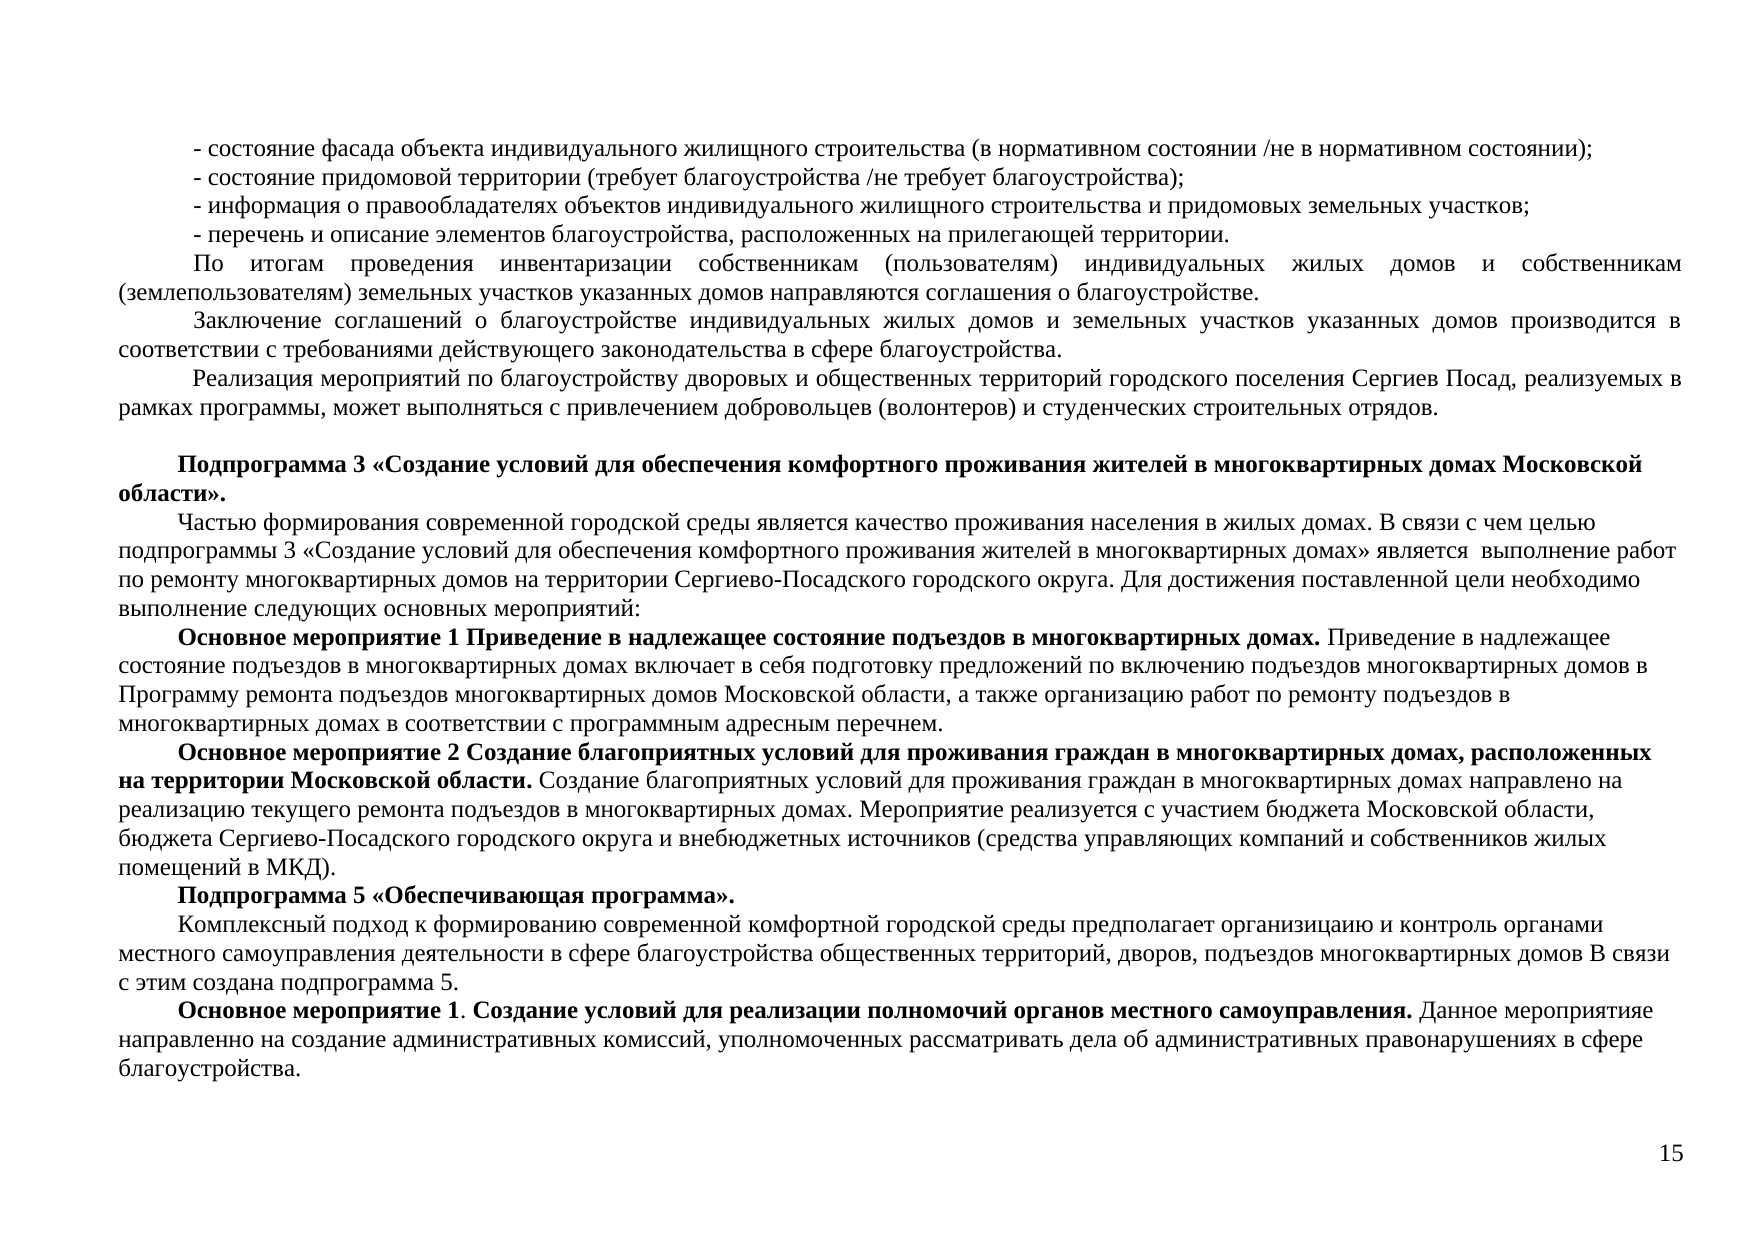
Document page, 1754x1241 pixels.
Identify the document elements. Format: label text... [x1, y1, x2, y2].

text Комплексный подход к формированию современной комфортной городской среды предполагает организицаию и контроль органами местного самоуправления деятельности в сфере благоустройства общественных территорий, дворов, подъездов многоквартирных домов В связи с этим создана подпрограмма 5. [118, 909, 1683, 995]
text - информация о правообладателях объектов индивидуального жилищного строительства и придомовых земельных участков; [118, 190, 1683, 219]
text Подпрограмма 3 «Создание условий для обеспечения комфортного проживания жителей в многоквартирных домах Московской области». [118, 449, 1683, 507]
text - перечень и описание элементов благоустройства, расположенных на прилегающей территории. [118, 219, 1683, 248]
text - состояние фасада объекта индивидуального жилищного строительства (в нормативном состоянии /не в нормативном состоянии); [118, 133, 1683, 162]
text Основное мероприятие 2 Создание благоприятных условий для проживания граждан в многоквартирных домах, расположенных на территории Московской области. Создание благоприятных условий для проживания граждан в многоквартирных домах направлено на реализацию текущего ремонта подъездов в многоквартирных домах. Мероприятие реализуется с участием бюджета Московской области, бюджета Сергиево-Посадского городского округа и внебюджетных источников (средства управляющих компаний и собственников жилых помещений в МКД). [118, 737, 1683, 880]
text Основное мероприятие 1 Приведение в надлежащее состояние подъездов в многоквартирных домах. Приведение в надлежащее состояние подъездов в многоквартирных домах включает в себя подготовку предложений по включению подъездов многоквартирных домов в Программу ремонта подъездов многоквартирных домов Московской области, а также организацию работ по ремонту подъездов в многоквартирных домах в соответствии с программным адресным перечнем. [118, 622, 1683, 737]
text Реализация мероприятий по благоустройству дворовых и общественных территорий городского поселения Сергиев Посад, реализуемых в рамках программы, может выполняться с привлечением добровольцев (волонтеров) и студенческих строительных отрядов. [118, 363, 1683, 420]
text - состояние придомовой территории (требует благоустройства /не требует благоустройства); [118, 162, 1683, 190]
text Подпрограмма 5 «Обеспечивающая программа». [118, 880, 1683, 909]
text Частью формирования современной городской среды является качество проживания населения в жилых домах. В связи с чем целью подпрограммы 3 «Создание условий для обеспечения комфортного проживания жителей в многоквартирных домах» является выполнение работ по ремонту многоквартирных домов на территории Сергиево-Посадского городского округа. Для достижения поставленной цели необходимо выполнение следующих основных мероприятий: [118, 507, 1683, 622]
text Заключение соглашений о благоустройстве индивидуальных жилых домов и земельных участков указанных домов производится в соответствии с требованиями действующего законодательства в сфере благоустройства. [118, 305, 1683, 363]
text Основное мероприятие 1. Создание условий для реализации полномочий органов местного самоуправления. Данное мероприятияе направленно на создание административных комиссий, уполномоченных рассматривать дела об административных правонарушениях в сфере благоустройства. [118, 995, 1683, 1082]
text По итогам проведения инвентаризации собственникам (пользователям) индивидуальных жилых домов и собственникам (землепользователям) земельных участков указанных домов направляются соглашения о благоустройстве. [118, 248, 1683, 305]
